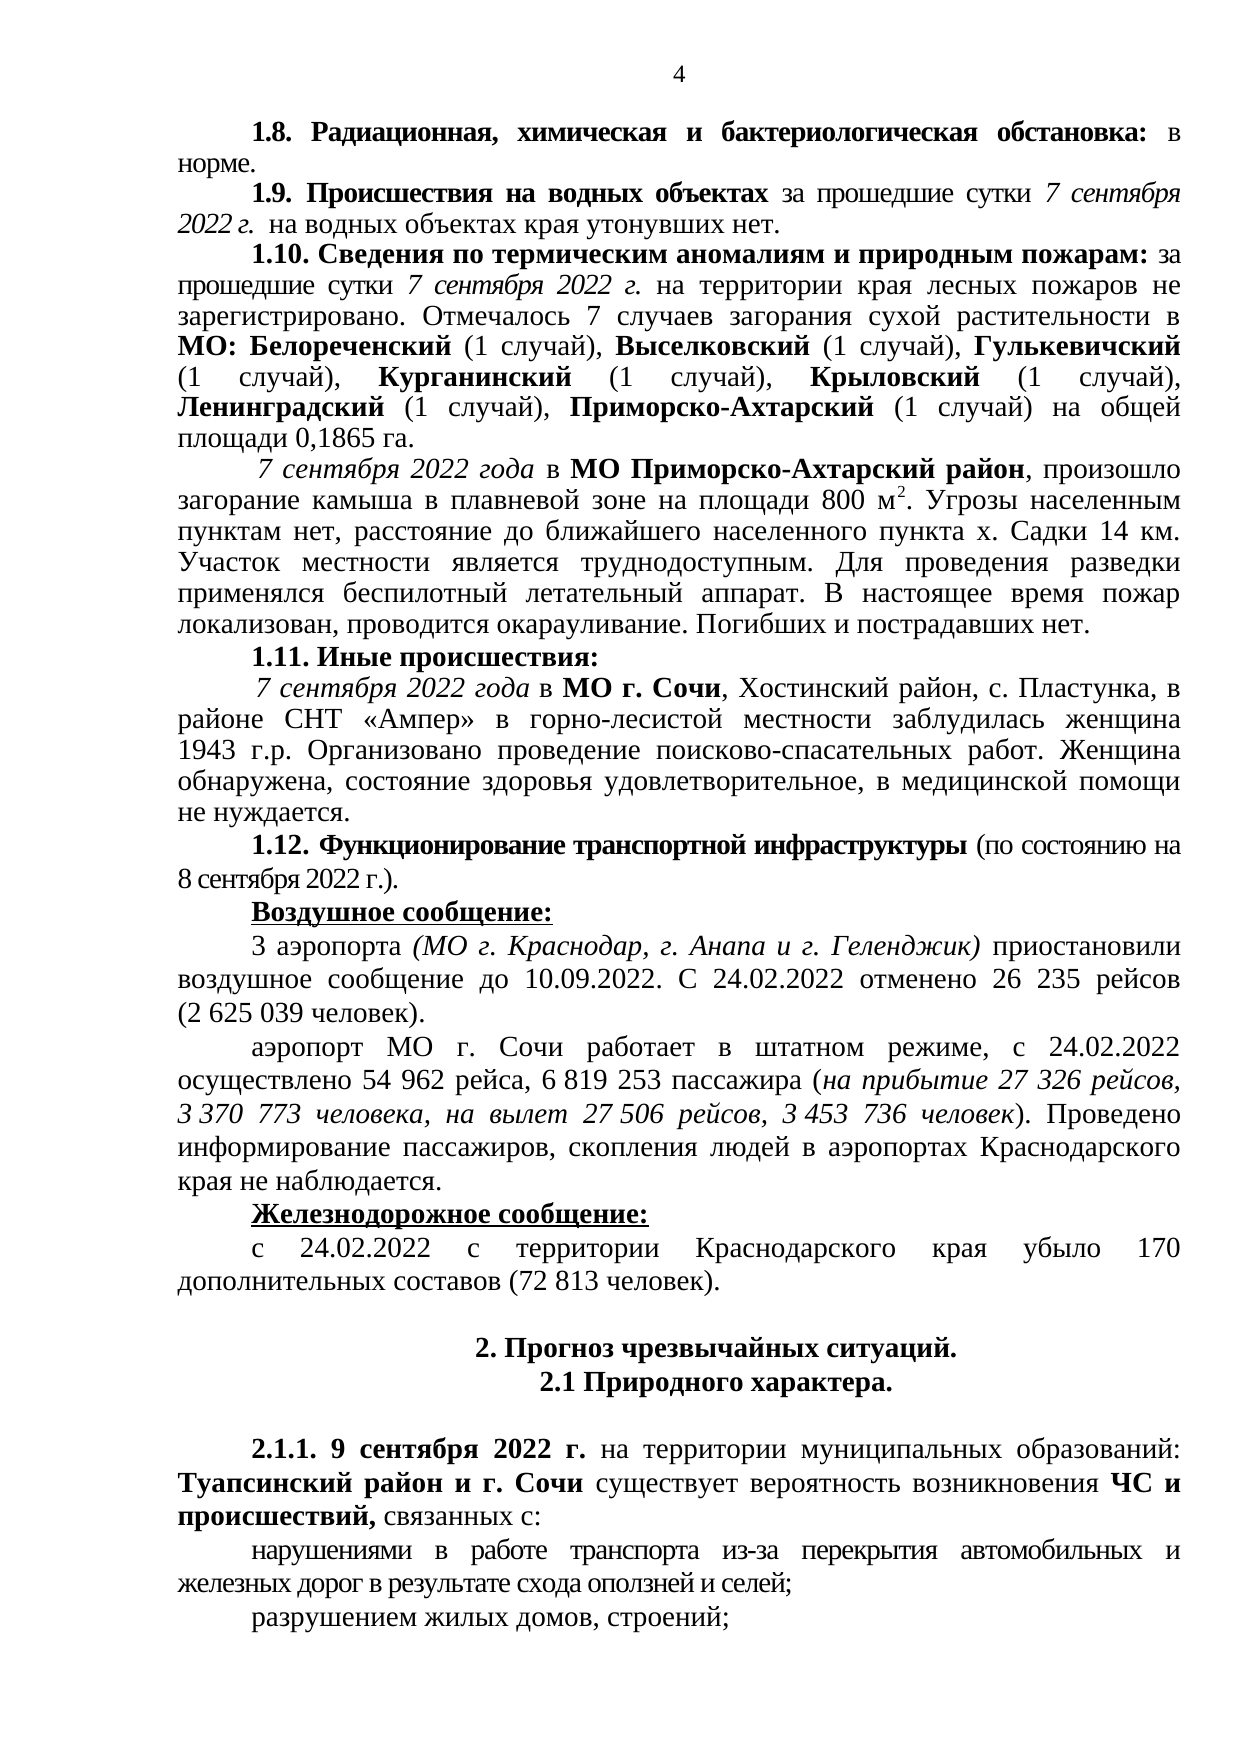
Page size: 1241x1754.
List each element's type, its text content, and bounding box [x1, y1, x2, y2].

text 7 сентября 2022 года в МО г. Сочи, Хостинский район, с. Пластунка, в районе СНТ «Ампер» в горно-лесистой местности заблудилась женщина 1943 г.р. Организовано проведение поисково-спасательных работ. Женщина обнаружена, состояние здоровья удовлетворительное, в медицинской помощи не нуждается. [177, 673, 1181, 827]
text нарушениями в работе транспорта из-за перекрытия автомобильных и железных дорог в результате схода оползней и селей; [177, 1532, 1181, 1599]
text 2.1.1. 9 сентября 2022 г. на территории муниципальных образований: Туапсинский район и г. Сочи существует вероятность возникновения ЧС и происшествий, связанных с: [177, 1431, 1181, 1532]
text 1.12. Функционирование транспортной инфраструктуры (по состоянию на 8 сентября 2022 г.). [177, 827, 1181, 894]
text 1.8. Радиационная, химическая и бактериологическая обстановка: в норме. [177, 117, 1181, 178]
text 1.10. Сведения по термическим аномалиям и природным пожарам: за прошедшие сутки 7 сентября 2022 г. на территории края лесных пожаров не зарегистрировано. Отмечалось 7 случаев загорания сухой растительности в МО: Белореченский (1 случай), Выселковский (1 случай), Гулькевичский (1 случай), Курганинский (1 случай), Крыловский (1 случай), Ленинградский (1 случай), Приморско-Ахтарский (1 случай) на общей площади 0,1865 га. [177, 239, 1181, 454]
text 7 сентября 2022 года в МО Приморско-Ахтарский район, произошло загорание камыша в плавневой зоне на площади 800 м2. Угрозы населенным пунктам нет, расстояние до ближайшего населенного пункта х. Садки 14 км. Участок местности является труднодоступным. Для проведения разведки применялся беспилотный летательный аппарат. В настоящее время пожар локализован, проводится окарауливание. Погибших и пострадавших нет. [177, 454, 1181, 639]
text с 24.02.2022 с территории Краснодарского края убыло 170 дополнительных составов (72 813 человек). [177, 1230, 1181, 1297]
text 2.1 Природного характера. [177, 1364, 1181, 1398]
text аэропорт МО г. Сочи работает в штатном режиме, с 24.02.2022 осуществлено 54 962 рейса, 6 819 253 пассажира (на прибытие 27 326 рейсов, 3 370 773 человека, на вылет 27 506 рейсов, 3 453 736 человек). Проведено информирование пассажиров, скопления людей в аэропортах Краснодарского края не наблюдается. [177, 1029, 1181, 1196]
text Воздушное сообщение: [177, 894, 1181, 928]
text 1.9. Происшествия на водных объектах за прошедшие сутки 7 сентября 2022 г. на водных объектах края утонувших нет. [177, 178, 1181, 239]
text 1.11. Иные происшествия: [177, 639, 1181, 673]
text Железнодорожное сообщение: [177, 1196, 1181, 1230]
text разрушением жилых домов, строений; [177, 1599, 1181, 1632]
text 2. Прогноз чрезвычайных ситуаций. [177, 1331, 1181, 1364]
text 3 аэропорта (МО г. Краснодар, г. Анапа и г. Геленджик) приостановили воздушное сообщение до 10.09.2022. С 24.02.2022 отменено 26 235 рейсов (2 625 039 человек). [177, 928, 1181, 1029]
